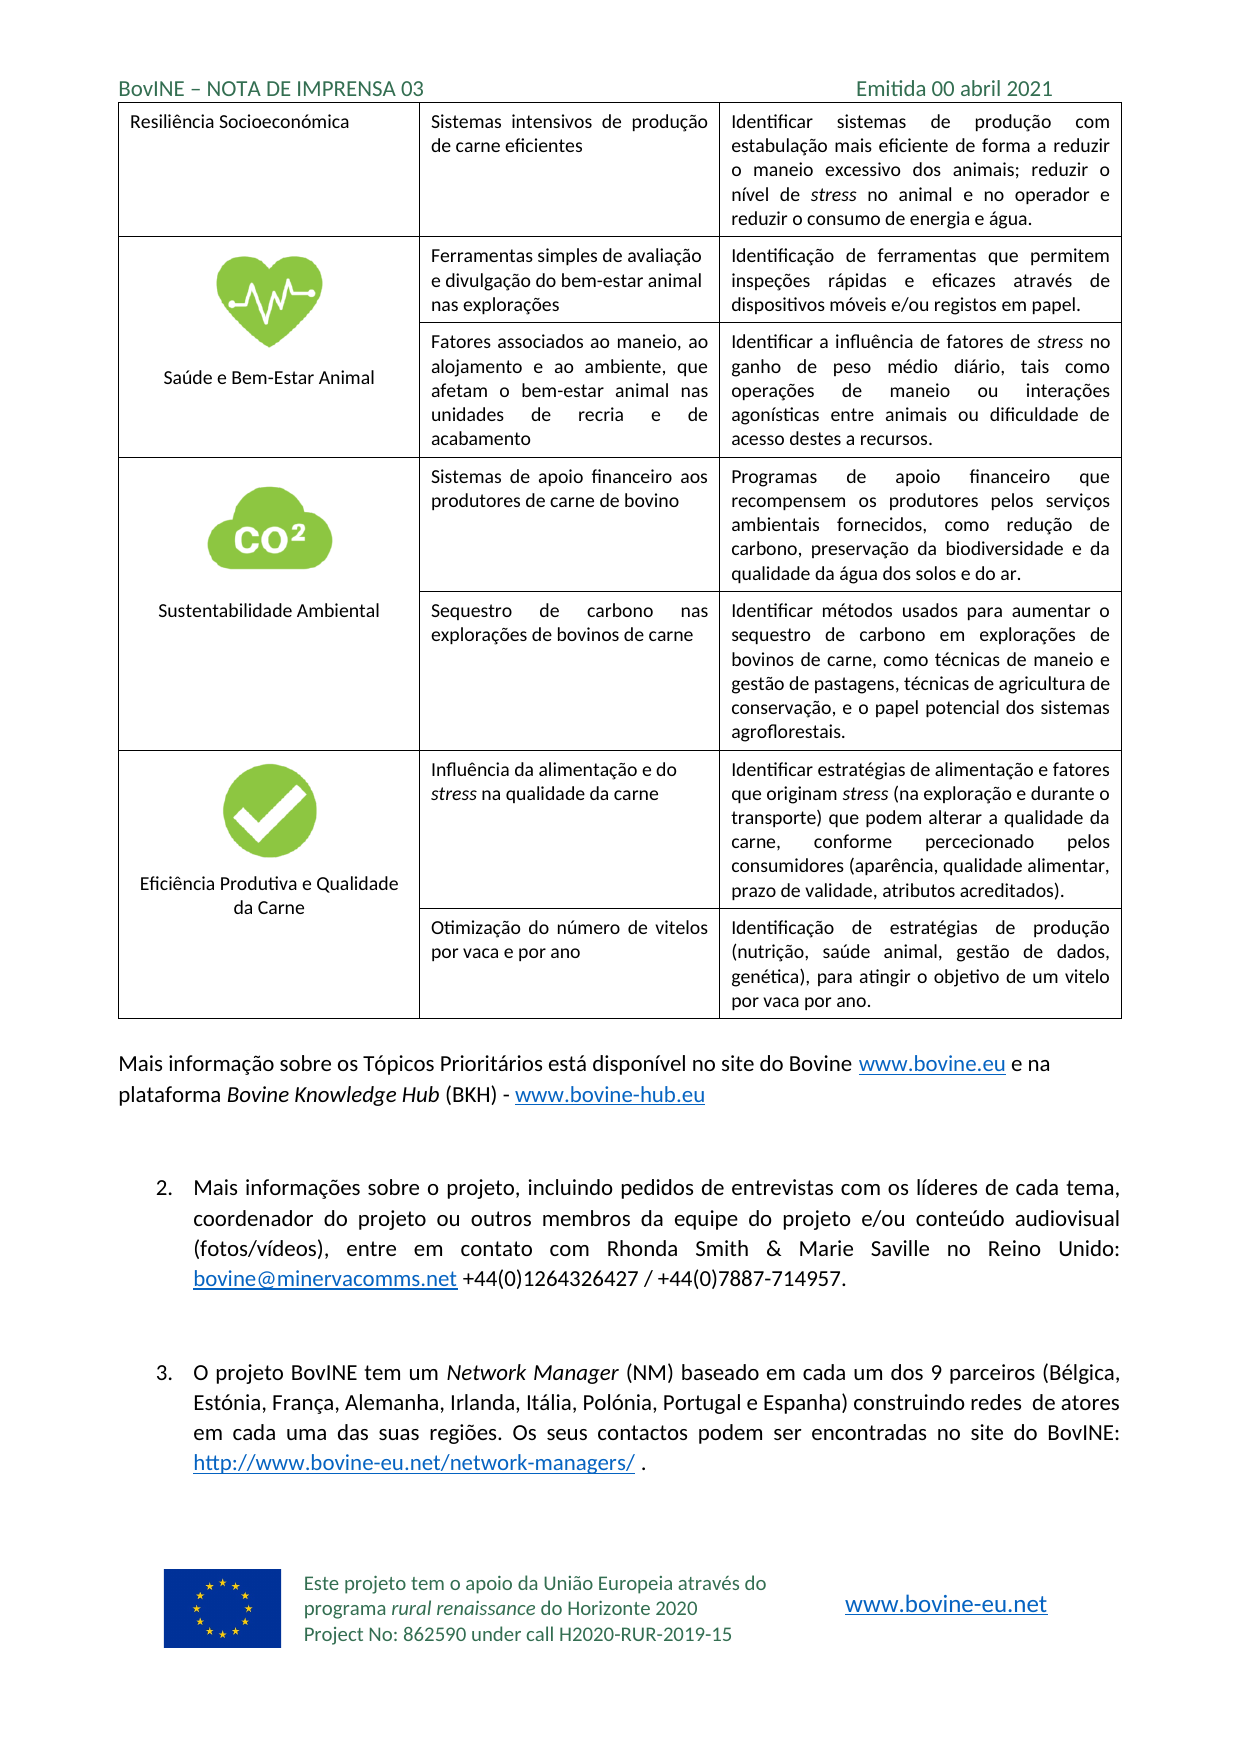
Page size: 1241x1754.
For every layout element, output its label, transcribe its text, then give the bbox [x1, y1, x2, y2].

table_cell Resiliência Socioeconómica [119, 103, 419, 236]
list O projeto BovINE tem um Network Manager (NM) baseado em cada um dos 9 parceiros (Bélgica, Estónia, França, Alemanha, Irlanda, Itália, Polónia, Portugal e Espanha) construindo redes de atores em cada uma das suas regiões. Os seus contactos podem ser encontradas no site do BovINE: http://www.bovine-eu.net/network-managers/ . [156, 1358, 1122, 1477]
table_cell Identificar estratégias de alimentação e fatores que originam stress (na exploração e durante o transporte) que podem alterar a qualidade da carne, conforme percecionado pelos consumidores (aparência, qualidade alimentar, prazo de validade, atributos acreditados). [720, 751, 1121, 908]
table_cell Eficiência Produtiva e Qualidade da Carne [119, 751, 419, 1018]
table_cell Influência da alimentação e do stress na qualidade da carne [420, 751, 719, 908]
table_cell Ferramentas simples de avaliação e divulgação do bem-estar animal nas explorações [420, 237, 719, 322]
table_cell Identificação de ferramentas que permitem inspeções rápidas e eficazes através de dispositivos móveis e/ou registos em papel. [720, 237, 1121, 322]
table_cell Programas de apoio financeiro que recompensem os produtores pelos serviços ambientais fornecidos, como redução de carbono, preservação da biodiversidade e da qualidade da água dos solos e do ar. [720, 458, 1121, 591]
list Mais informações sobre o projeto, incluindo pedidos de entrevistas com os líderes de cada tema, coordenador do projeto ou outros membros da equipe do projeto e/ou conteúdo audiovisual (fotos/vídeos), entre em contato com Rhonda Smith & Marie Saville no Reino Unido: bovine@minervacomms.net +44(0)1264326427 / +44(0)7887-714957. [156, 1173, 1122, 1292]
picture [163, 1569, 282, 1648]
table_cell Identificar métodos usados para aumentar o sequestro de carbono em explorações de bovinos de carne, como técnicas de maneio e gestão de pastagens, técnicas de agricultura de conservação, e o papel potencial dos sistemas agroflorestais. [720, 592, 1121, 749]
table_cell Sistemas intensivos de produção de carne eficientes [420, 103, 719, 236]
table_cell Sustentabilidade Ambiental [119, 458, 419, 749]
picture [215, 756, 323, 865]
table_cell Otimização do número de vitelos por vaca e por ano [420, 909, 719, 1018]
table_cell Fatores associados ao maneio, ao alojamento e ao ambiente, que afetam o bem-estar animal nas unidades de recria e de acabamento [420, 323, 719, 457]
table_cell Sequestro de carbono nas explorações de bovinos de carne [420, 592, 719, 749]
text Mais informação sobre os Tópicos Prioritários está disponível no site do Bovine www.bovine.eu e na plataforma Bovine Knowledge Hub (BKH) - www.bovine-hub.eu [118, 1019, 1122, 1108]
picture [205, 463, 334, 592]
table_cell Identificar a influência de fatores de stress no ganho de peso médio diário, tais como operações de maneio ou interações agonísticas entre animais ou dificuldade de acesso destes a recursos. [720, 323, 1121, 457]
picture [211, 243, 327, 360]
table_cell Identificar sistemas de produção com estabulação mais eficiente de forma a reduzir o maneio excessivo dos animais; reduzir o nível de stress no animal e no operador e reduzir o consumo de energia e água. [720, 103, 1121, 236]
table_cell Sistemas de apoio financeiro aos produtores de carne de bovino [420, 458, 719, 591]
table_cell Identificação de estratégias de produção (nutrição, saúde animal, gestão de dados, genética), para atingir o objetivo de um vitelo por vaca por ano. [720, 909, 1121, 1018]
table_cell Saúde e Bem-Estar Animal [119, 237, 419, 457]
